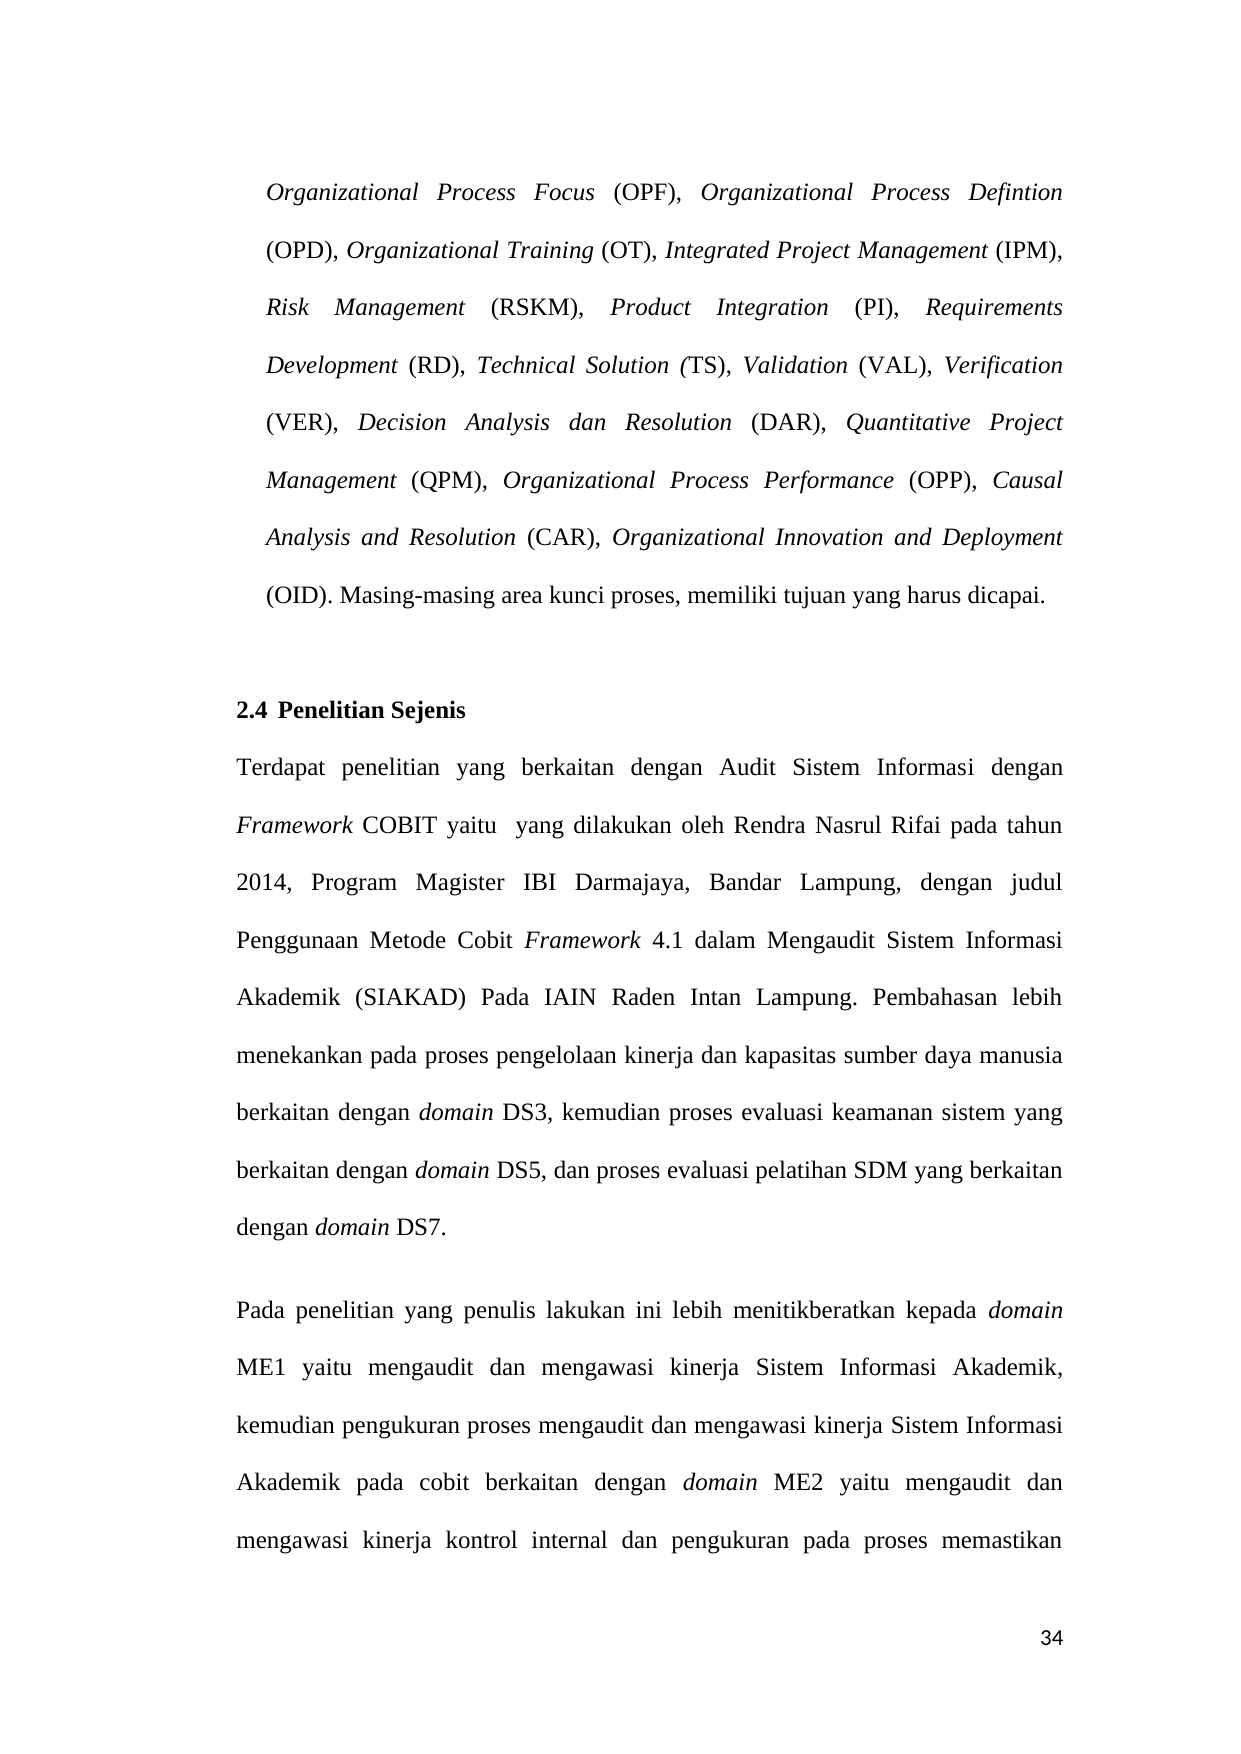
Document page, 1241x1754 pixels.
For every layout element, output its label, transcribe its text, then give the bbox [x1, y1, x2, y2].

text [236, 1295, 1063, 1553]
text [266, 177, 1063, 608]
text 2.4 Penelitian Sejenis [236, 695, 1063, 723]
text Terdapat penelitian yang berkaitan dengan Audit Sistem Informasi dengan Framework COBIT yaitu yang dilakukan oleh Rendra Nasrul Rifai pada tahun 2014, Program Magister IBI Darmajaya, Bandar Lampung, dengan judul Penggunaan Metode Cobit Framework 4.1 dalam Mengaudit Sistem Informasi Akademik (SIAKAD) Pada IAIN Raden Intan Lampung. Pembahasan lebih menekankan pada proses pengelolaan kinerja dan kapasitas sumber daya manusia berkaitan dengan domain DS3, kemudian proses evaluasi keamanan sistem yang berkaitan dengan domain DS5, dan proses evaluasi pelatihan SDM yang berkaitan dengan domain DS7. [236, 752, 1063, 1241]
